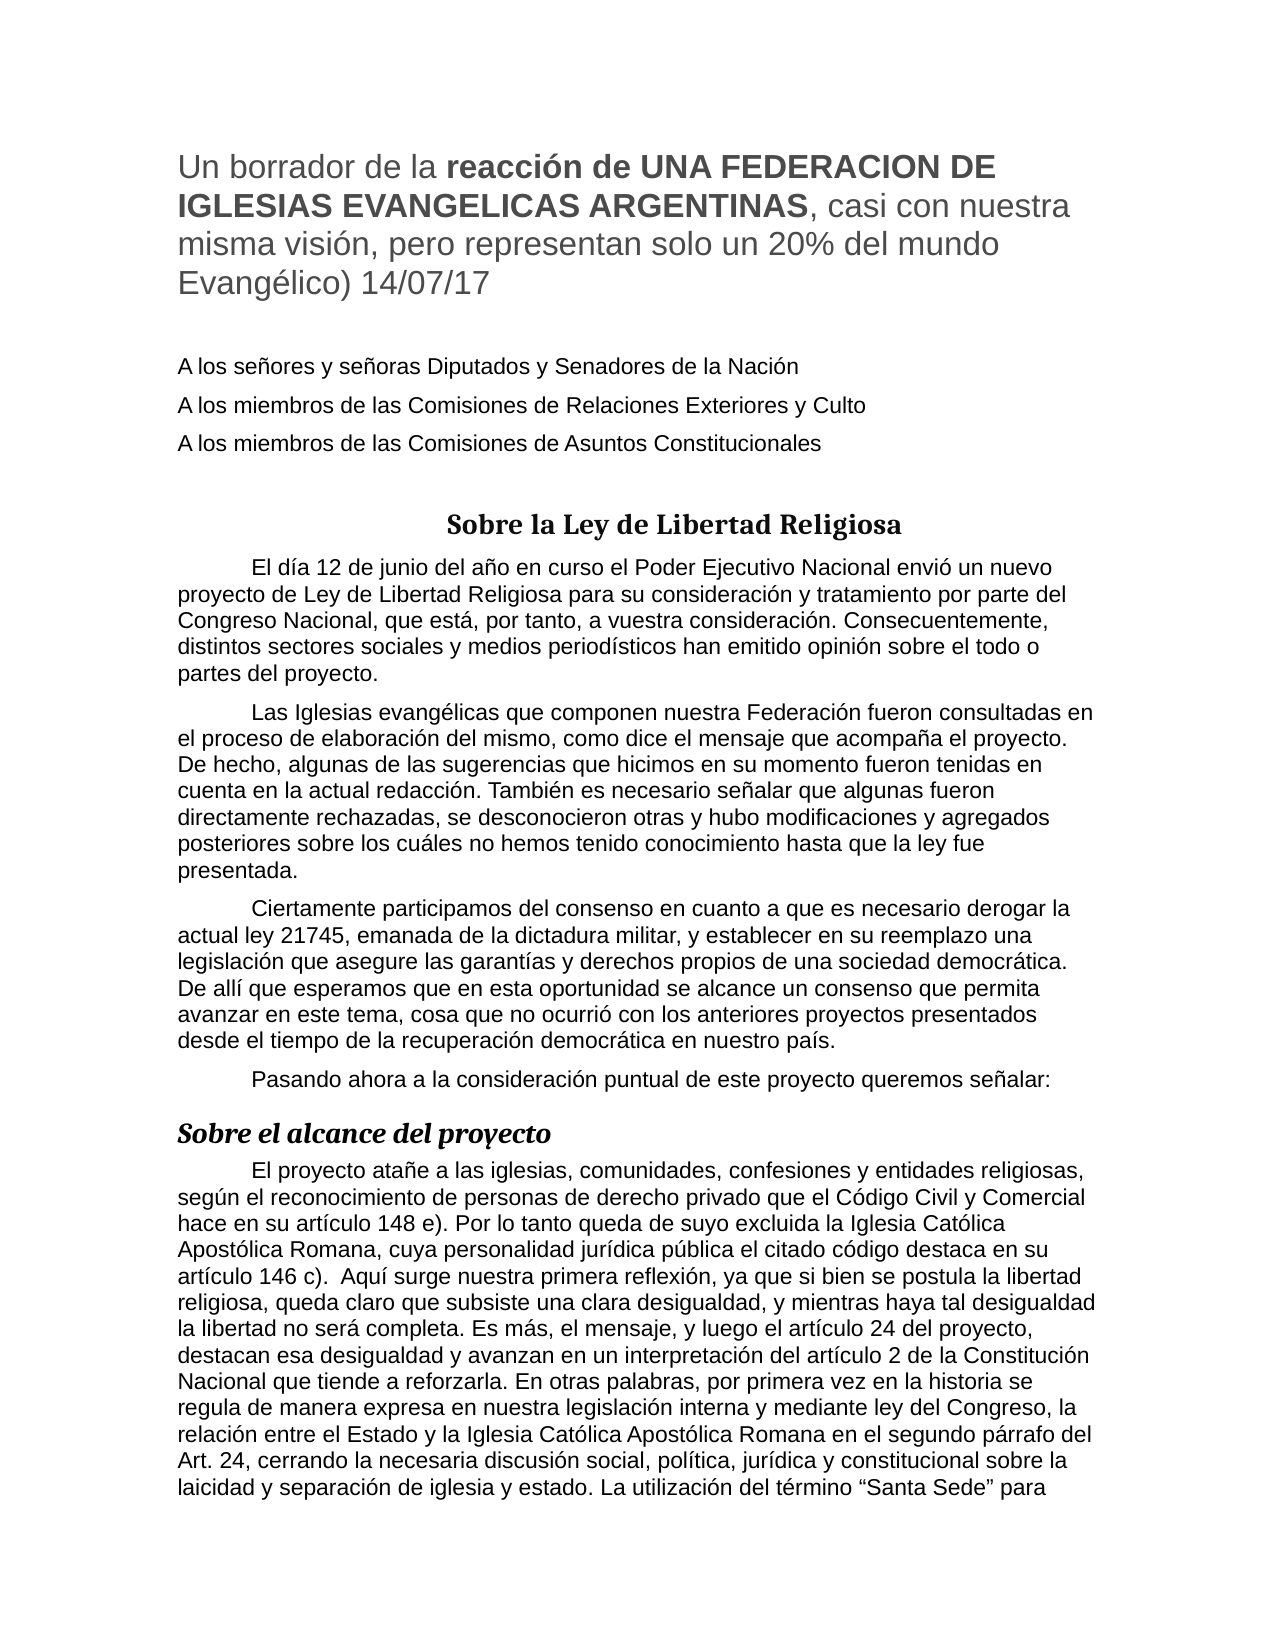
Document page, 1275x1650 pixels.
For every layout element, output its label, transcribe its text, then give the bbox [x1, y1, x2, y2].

text Un borrador de la reacción de UNA FEDERACION DE IGLESIAS EVANGELICAS ARGENTINAS, casi con nuestra misma visión, pero representan solo un 20% del mundo Evangélico) 14/07/17 [177, 148, 1098, 301]
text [177, 1157, 1098, 1500]
text Pasando ahora a la consideración puntual de este proyecto queremos señalar: [177, 1066, 1098, 1092]
text Ciertamente participamos del consenso en cuanto a que es necesario derogar la actual ley 21745, emanada de la dictadura militar, y establecer en su reemplazo una legislación que asegure las garantías y derechos propios de una sociedad democrática. De allí que esperamos que en esta oportunidad se alcance un consenso que permita avanzar en este tema, cosa que no ocurrió con los anteriores proyectos presentados desde el tiempo de la recuperación democrática en nuestro país. [177, 895, 1098, 1053]
subtitle Sobre el alcance del proyecto [177, 1117, 1098, 1151]
text A los miembros de las Comisiones de Asuntos Constitucionales [177, 430, 1098, 457]
text Las Iglesias evangélicas que componen nuestra Federación fueron consultadas en el proceso de elaboración del mismo, como dice el mensaje que acompaña el proyecto. De hecho, algunas de las sugerencias que hicimos en su momento fueron tenidas en cuenta en la actual redacción. También es necesario señalar que algunas fueron directamente rechazadas, se desconocieron otras y hubo modificaciones y agregados posteriores sobre los cuáles no hemos tenido conocimiento hasta que la ley fue presentada. [177, 698, 1098, 883]
text A los señores y señoras Diputados y Senadores de la Nación [177, 353, 1098, 379]
text El día 12 de junio del año en curso el Poder Ejecutivo Nacional envió un nuevo proyecto de Ley de Libertad Religiosa para su consideración y tratamiento por parte del Congreso Nacional, que está, por tanto, a vuestra consideración. Consecuentemente, distintos sectores sociales y medios periodísticos han emitido opinión sobre el todo o partes del proyecto. [177, 554, 1098, 686]
text A los miembros de las Comisiones de Relaciones Exteriores y Culto [177, 392, 1098, 418]
subtitle Sobre la Ley de Libertad Religiosa [177, 508, 1098, 542]
